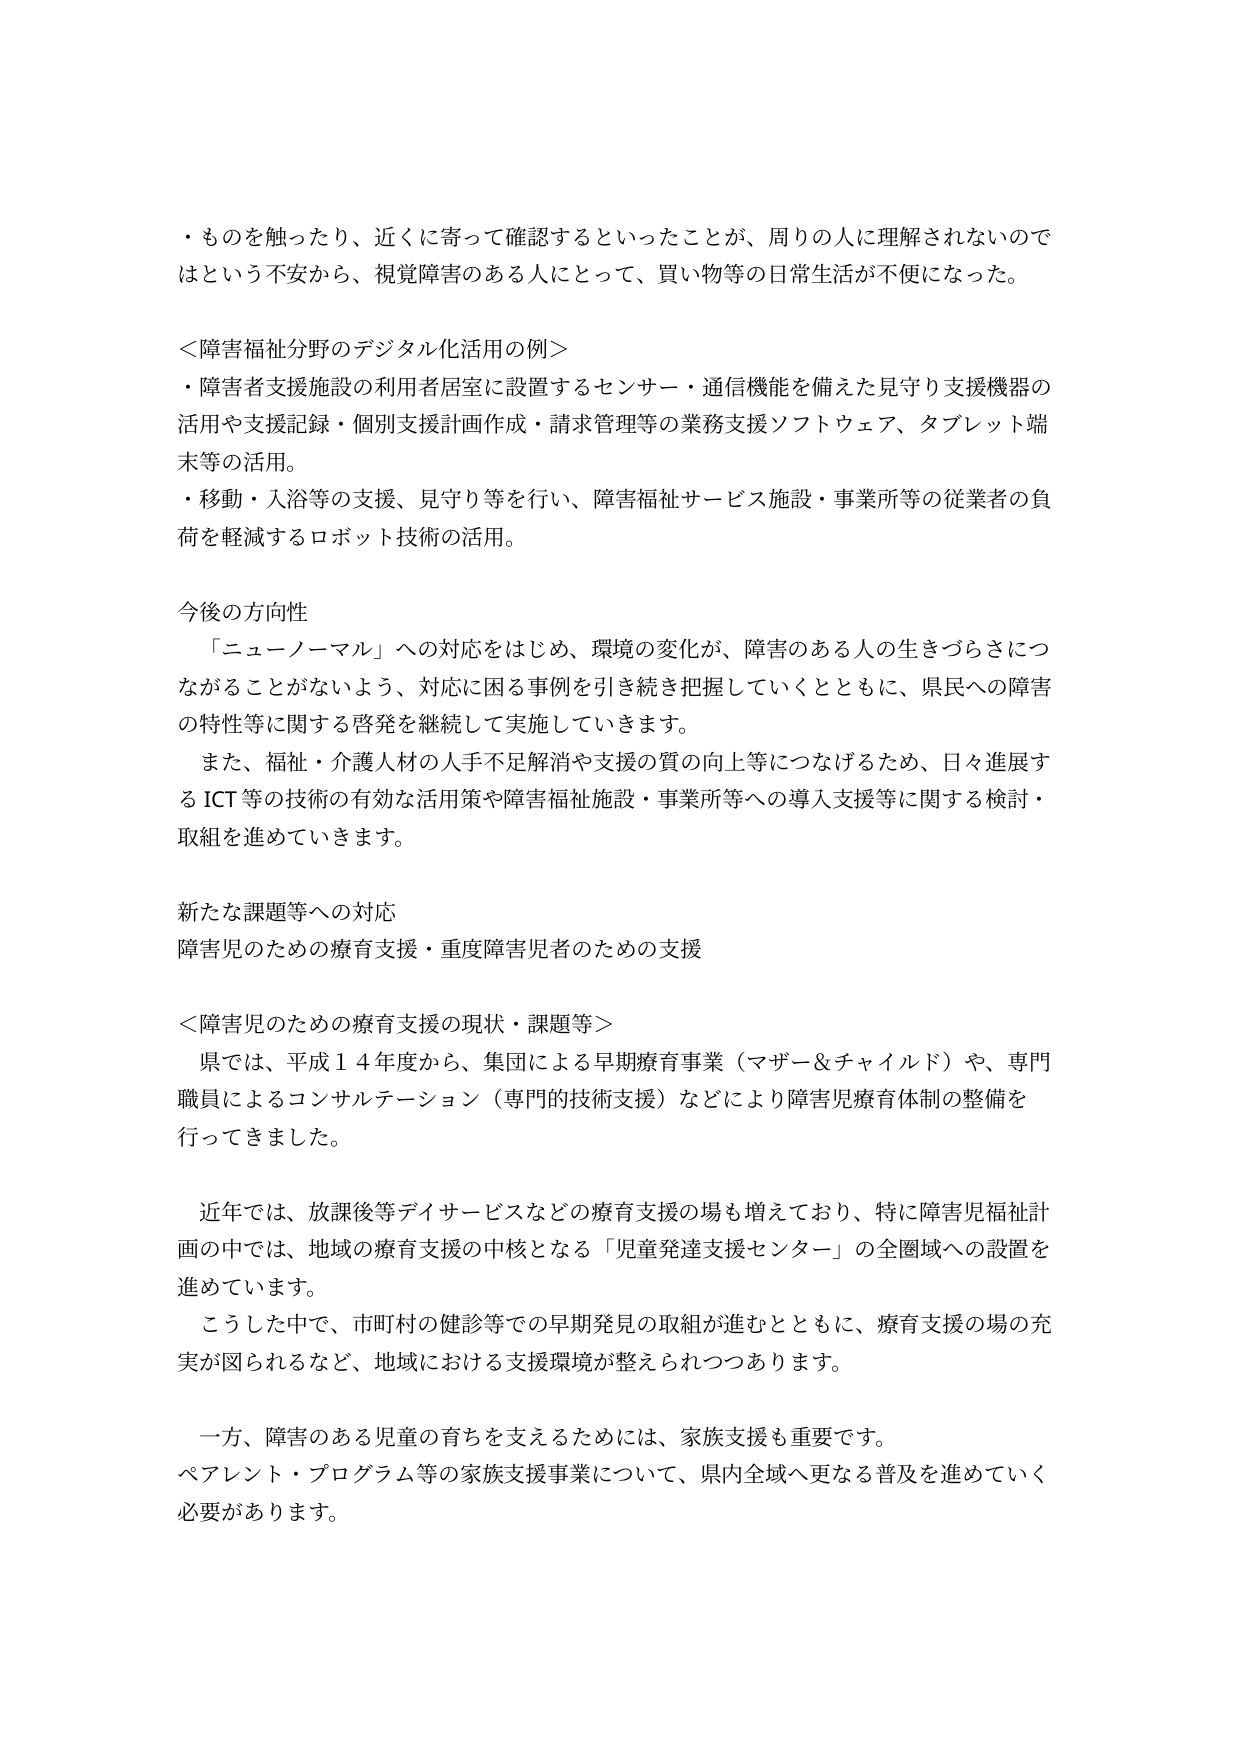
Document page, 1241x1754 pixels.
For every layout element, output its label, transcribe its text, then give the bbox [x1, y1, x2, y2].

text こうした中で、市町村の健診等での早期発見の取組が進むとともに、療育支援の場の充実が図られるなど、地域における支援環境が整えられつつあります。 [177, 1304, 1063, 1379]
text 近年では、放課後等デイサービスなどの療育支援の場も増えており、特に障害児福祉計画の中では、地域の療育支援の中核となる「児童発達支援センター」の全圏域への設置を進めています。 [177, 1192, 1063, 1304]
text ・障害者支援施設の利用者居室に設置するセンサー・通信機能を備えた見守り支援機器の活用や支援記録・個別支援計画作成・請求管理等の業務支援ソフトウェア、タブレット端末等の活用。 [177, 367, 1063, 479]
text ・ものを触ったり、近くに寄って確認するといったことが、周りの人に理解されないのではという不安から、視覚障害のある人にとって、買い物等の日常生活が不便になった。 [177, 217, 1063, 292]
text ペアレント・プログラム等の家族支援事業について、県内全域へ更なる普及を進めていく必要があります。 [177, 1454, 1063, 1529]
text 今後の方向性 [177, 592, 1063, 629]
text ・移動・入浴等の支援、見守り等を行い、障害福祉サービス施設・事業所等の従業者の負荷を軽減するロボット技術の活用。 [177, 479, 1063, 554]
text 新たな課題等への対応 [177, 892, 1063, 929]
text また、福祉・介護人材の人手不足解消や支援の質の向上等につなげるため、日々進展するICT等の技術の有効な活用策や障害福祉施設・事業所等への導入支援等に関する検討・取組を進めていきます。 [177, 742, 1063, 854]
text 一方、障害のある児童の育ちを支えるためには、家族支援も重要です。 [177, 1417, 1063, 1454]
text 「ニューノーマル」への対応をはじめ、環境の変化が、障害のある人の生きづらさにつながることがないよう、対応に困る事例を引き続き把握していくとともに、県民への障害の特性等に関する啓発を継続して実施していきます。 [177, 629, 1063, 742]
text 県では、平成１４年度から、集団による早期療育事業（マザー＆チャイルド）や、専門職員によるコンサルテーション（専門的技術支援）などにより障害児療育体制の整備を行ってきました。 [177, 1042, 1063, 1154]
text ＜障害福祉分野のデジタル化活用の例＞ [177, 329, 1063, 367]
text 障害児のための療育支援・重度障害児者のための支援 [177, 929, 1063, 967]
text ＜障害児のための療育支援の現状・課題等＞ [177, 1004, 1063, 1042]
